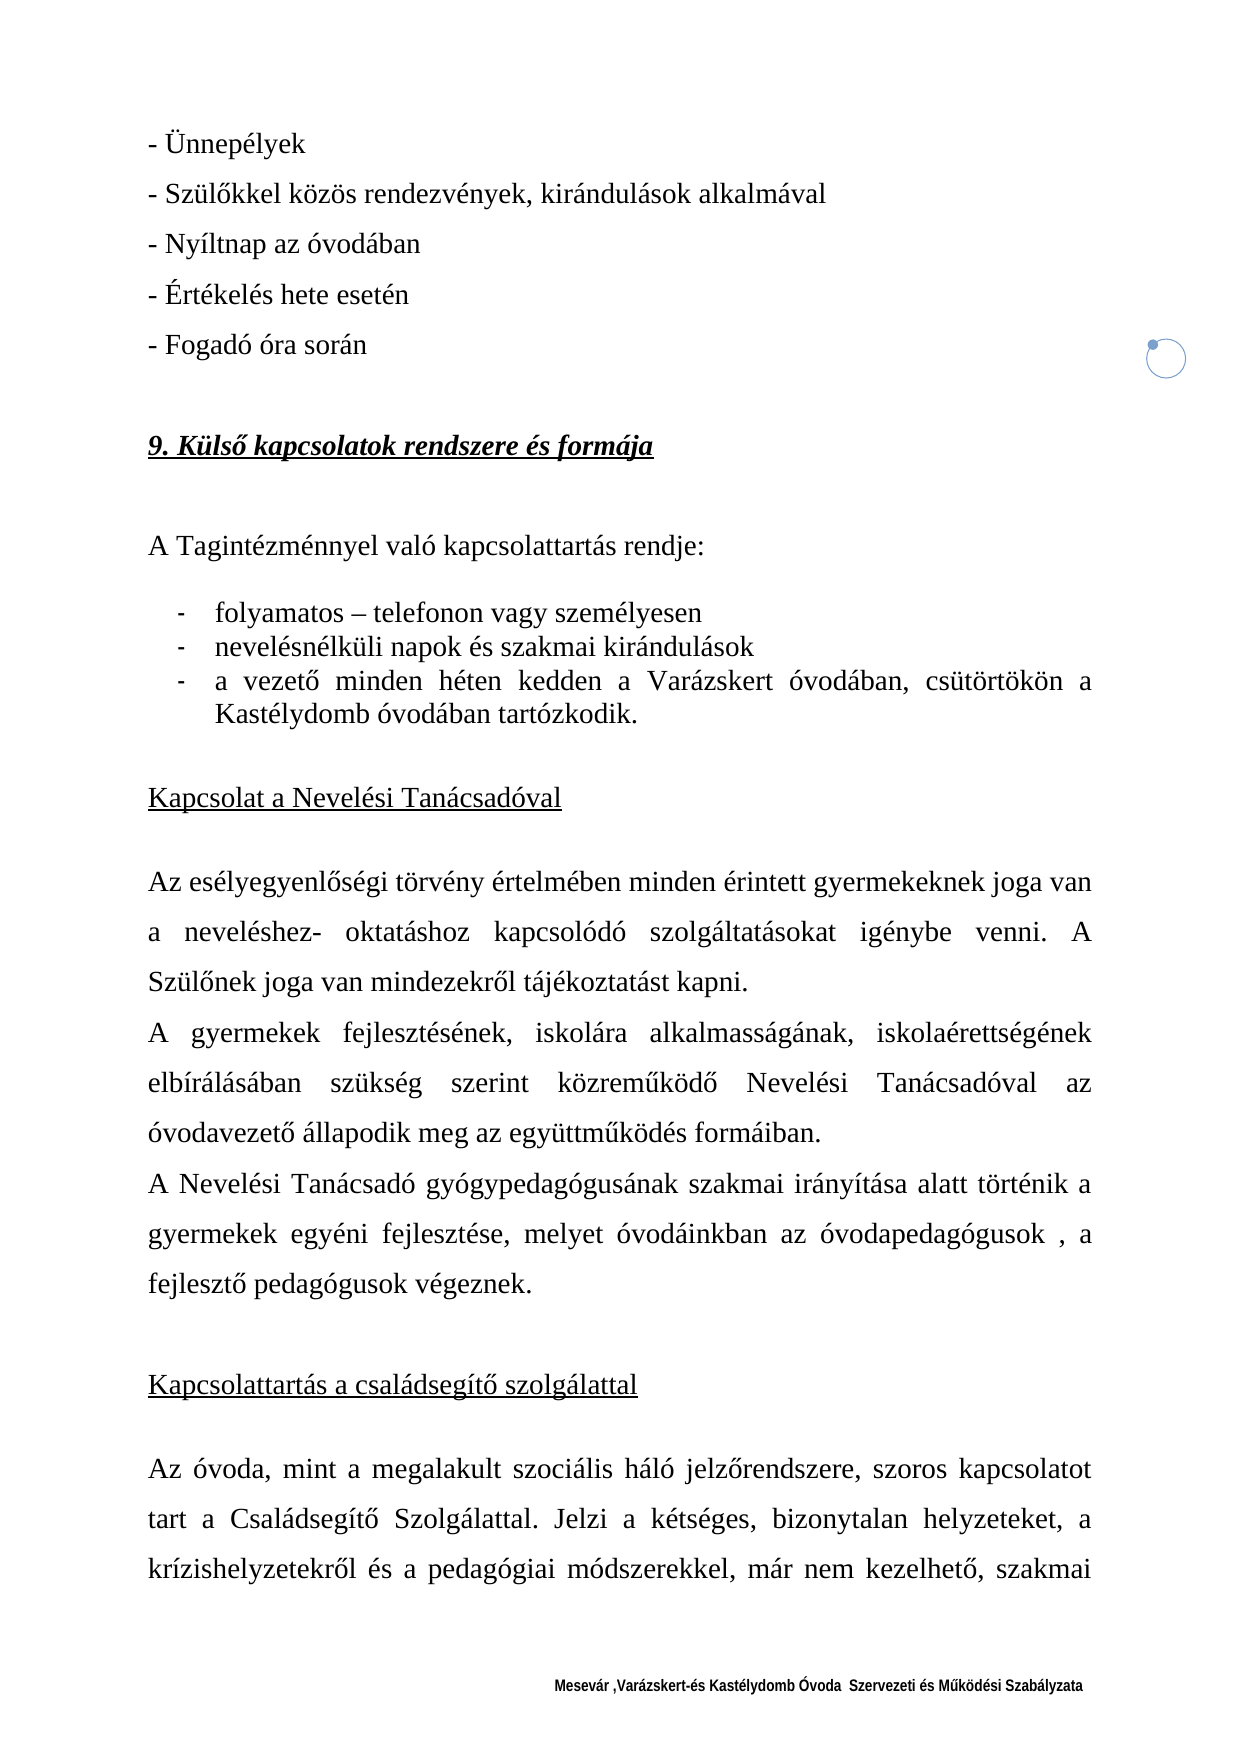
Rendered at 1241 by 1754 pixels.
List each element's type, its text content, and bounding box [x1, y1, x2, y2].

text A Nevelési Tanácsadó gyógypedagógusának szakmai irányítása alatt történik a gyermekek egyéni fejlesztése, melyet óvodáinkban az óvodapedagógusok , a fejlesztő pedagógusok végeznek. [148, 1166, 1093, 1300]
text A gyermekek fejlesztésének, iskolára alkalmasságának, iskolaérettségének elbírálásában szükség szerint közreműködő Nevelési Tanácsadóval az óvodavezető állapodik meg az együttműködés formáiban. [148, 1015, 1093, 1149]
text - Nyíltnap az óvodában [148, 227, 1093, 260]
text Kapcsolattartás a családsegítő szolgálattal [148, 1367, 1093, 1401]
text - Fogadó óra során [148, 327, 1093, 361]
text - Értékelés hete esetén [148, 277, 1093, 310]
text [148, 1451, 1093, 1585]
text A Tagintézménnyel való kapcsolattartás rendje: [148, 528, 1093, 562]
list nevelésnélküli napok és szakmai kirándulások [177, 629, 1093, 663]
text Az esélyegyenlőségi törvény értelmében minden érintett gyermekeknek joga van a neveléshez- oktatáshoz kapcsolódó szolgáltatásokat igénybe venni. A Szülőnek joga van mindezekről tájékoztatást kapni. [148, 864, 1093, 998]
text - Szülőkkel közös rendezvények, kirándulások alkalmával [148, 176, 1093, 210]
text Kapcsolat a Nevelési Tanácsadóval [148, 780, 1093, 813]
list folyamatos – telefonon vagy személyesen [177, 596, 1093, 629]
list a vezető minden héten kedden a Varázskert óvodában, csütörtökön a Kastélydomb óvodában tartózkodik. [177, 663, 1093, 730]
text - Ünnepélyek [148, 126, 1093, 159]
text 9. Külső kapcsolatok rendszere és formája [148, 428, 1093, 461]
